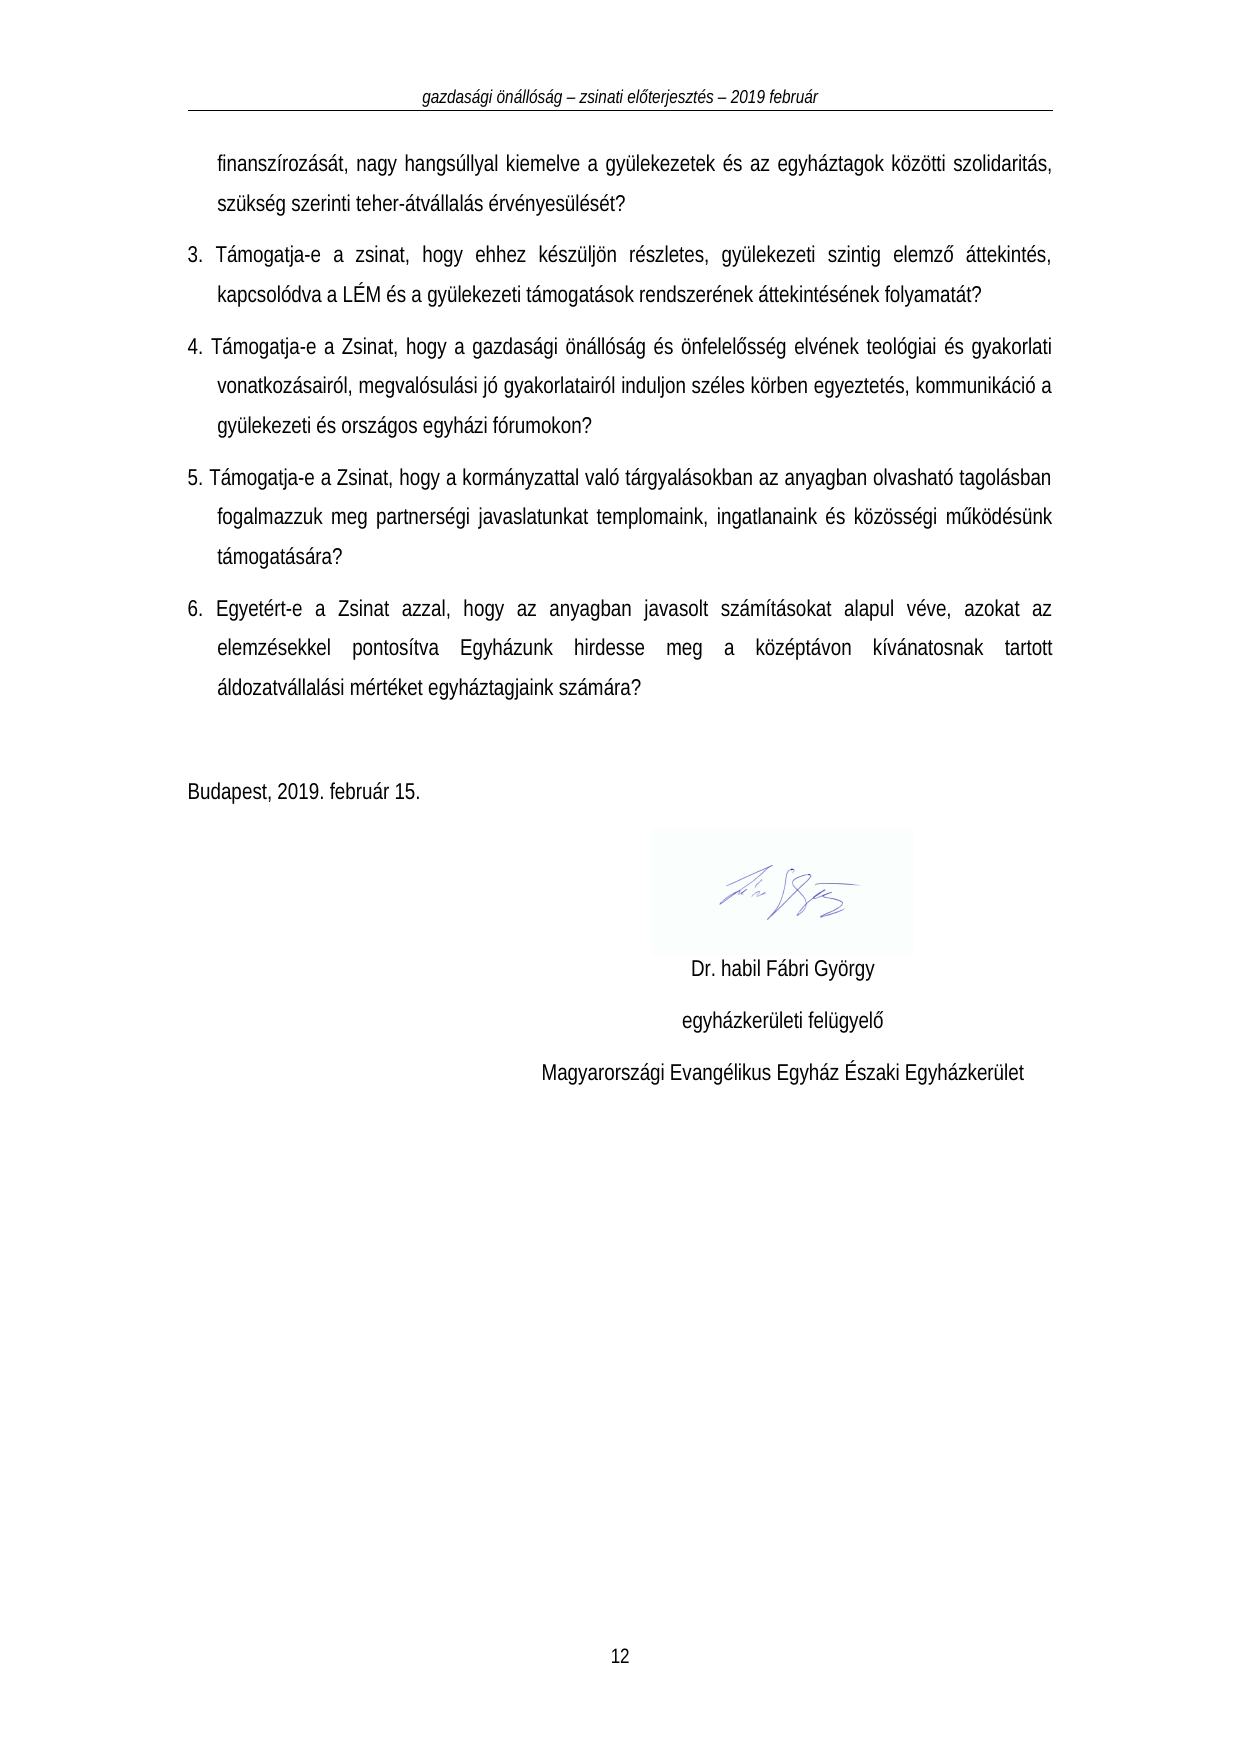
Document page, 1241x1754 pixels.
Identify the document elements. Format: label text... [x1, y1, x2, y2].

text Dr. habil Fábri György [512, 955, 1053, 981]
text egyházkerületi felügyelő [512, 1007, 1053, 1033]
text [187, 150, 1053, 216]
text Magyarországi Evangélikus Egyház Északi Egyházkerület [512, 1059, 1053, 1085]
text 5. Támogatja-e a Zsinat, hogy a kormányzattal való tárgyalásokban az anyagban olvasható tagolásban fogalmazzuk meg partnerségi javaslatunkat templomaink, ingatlanaink és közösségi működésünk támogatására? [187, 464, 1053, 569]
text 4. Támogatja-e a Zsinat, hogy a gazdasági önállóság és önfelelősség elvének teológiai és gyakorlati vonatkozásairól, megvalósulási jó gyakorlatairól induljon széles körben egyeztetés, kommunikáció a gyülekezeti és országos egyházi fórumokon? [187, 333, 1053, 438]
text 6. Egyetért-e a Zsinat azzal, hogy az anyagban javasolt számításokat alapul véve, azokat az elemzésekkel pontosítva Egyházunk hirdesse meg a középtávon kívánatosnak tartott áldozatvállalási mértéket egyháztagjaink számára? [187, 595, 1053, 700]
picture [651, 829, 914, 955]
text Budapest, 2019. február 15. [187, 778, 1053, 804]
text 3. Támogatja-e a zsinat, hogy ehhez készüljön részletes, gyülekezeti szintig elemző áttekintés, kapcsolódva a LÉM és a gyülekezeti támogatások rendszerének áttekintésének folyamatát? [187, 241, 1053, 307]
